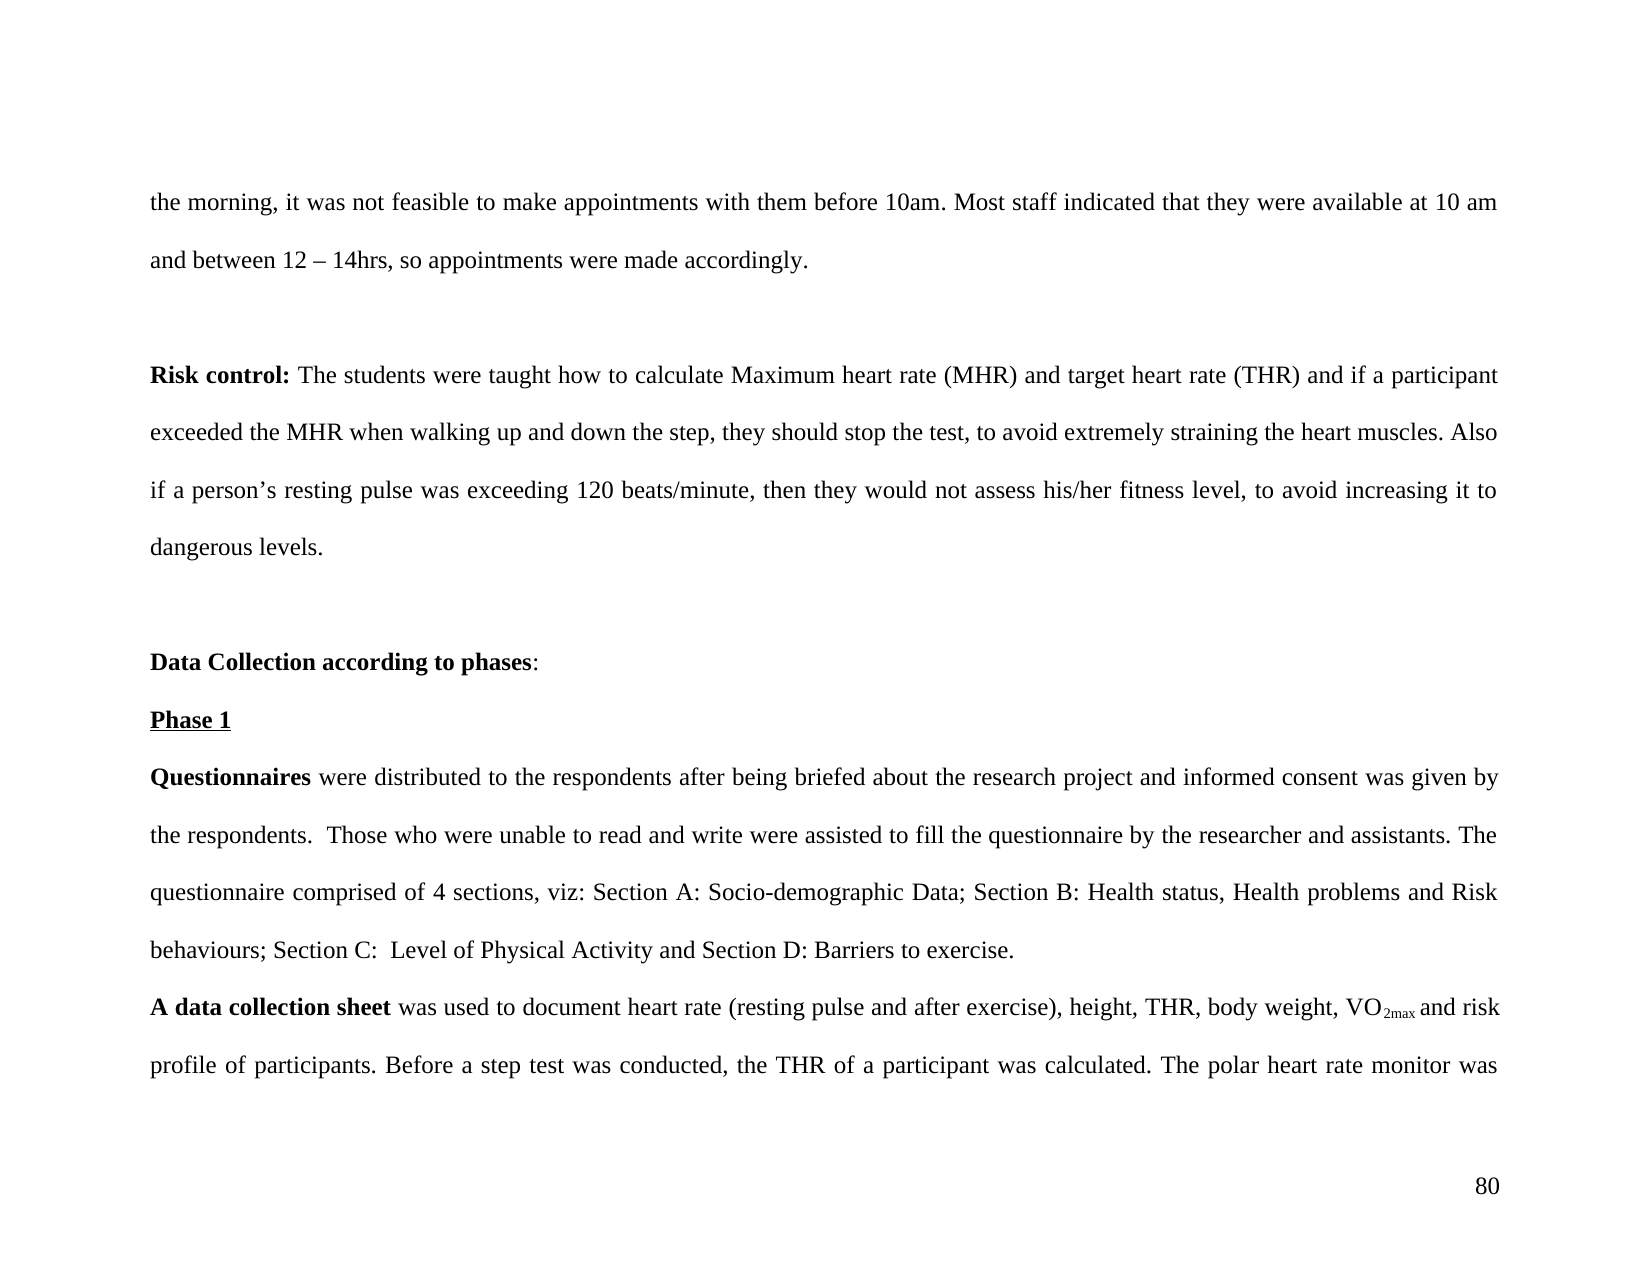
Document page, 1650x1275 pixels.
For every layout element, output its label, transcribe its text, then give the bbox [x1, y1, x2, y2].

text Questionnaires were distributed to the respondents after being briefed about the research project and informed consent was given by the respondents. Those who were unable to read and write were assisted to fill the questionnaire by the researcher and assistants. The questionnaire comprised of 4 sections, viz: Section A: Socio-demographic Data; Section B: Health status, Health problems and Risk behaviours; Section C: Level of Physical Activity and Section D: Barriers to exercise. [150, 762, 1500, 964]
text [150, 992, 1500, 1079]
text Risk control: The students were taught how to calculate Maximum heart rate (MHR) and target heart rate (THR) and if a participant exceeded the MHR when walking up and down the step, they should stop the test, to avoid extremely straining the heart muscles. Also if a person’s resting pulse was exceeding 120 beats/minute, then they would not assess his/her fitness level, to avoid increasing it to dangerous levels. [150, 360, 1500, 561]
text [150, 187, 1500, 274]
text Phase 1 [150, 705, 1500, 734]
text Data Collection according to phases: [150, 647, 1500, 676]
